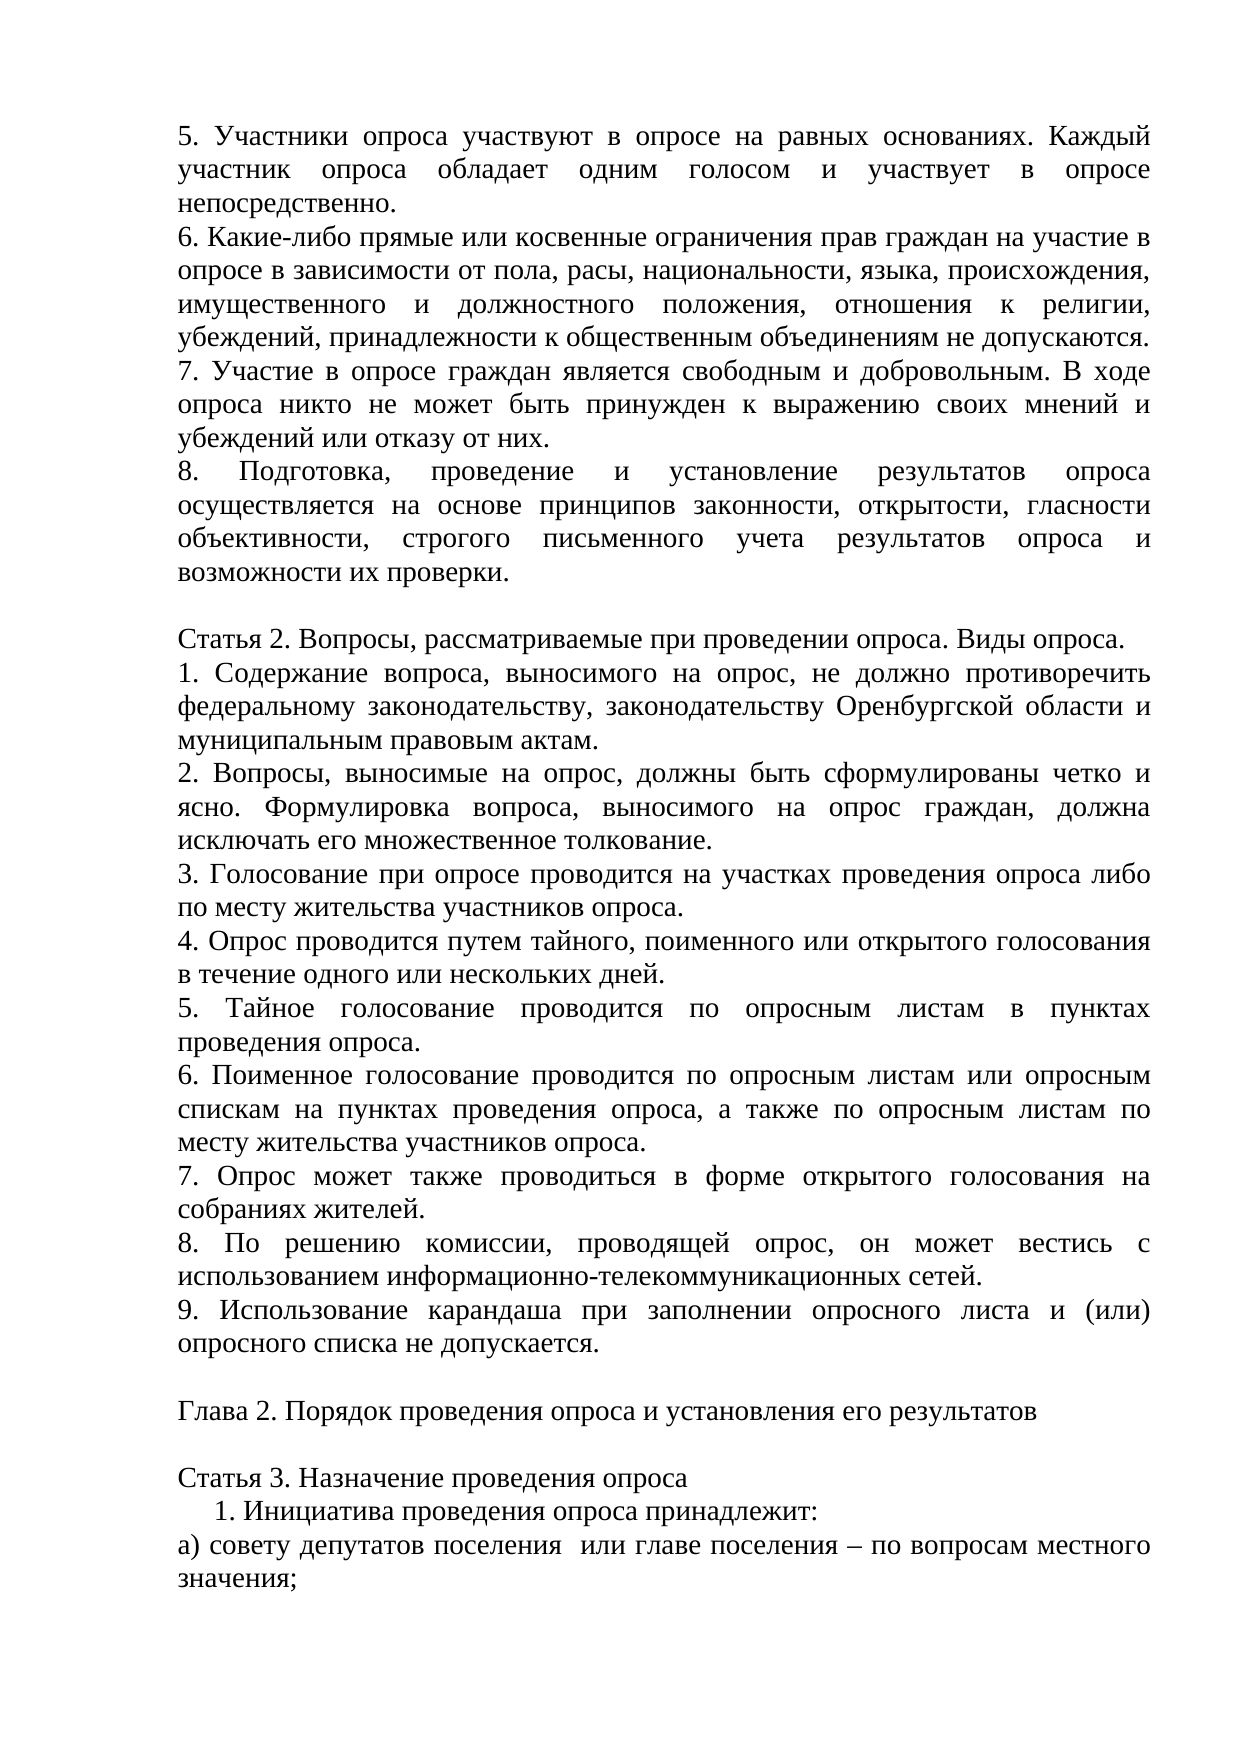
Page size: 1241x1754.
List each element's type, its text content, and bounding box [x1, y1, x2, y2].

text 5. Тайное голосование проводится по опросным листам в пунктах проведения опроса. [177, 990, 1152, 1057]
text 7. Участие в опросе граждан является свободным и добровольным. В ходе опроса никто не может быть принужден к выражению своих мнений и убеждений или отказу от них. [177, 353, 1152, 453]
text а) совету депутатов поселения или главе поселения – по вопросам местного значения; [177, 1527, 1152, 1594]
text 6. Какие-либо прямые или косвенные ограничения прав граждан на участие в опросе в зависимости от пола, расы, национальности, языка, происхождения, имущественного и должностного положения, отношения к религии, убеждений, принадлежности к общественным объединениям не допускаются. [177, 219, 1152, 353]
text Статья 3. Назначение проведения опроса [177, 1460, 1152, 1493]
text 5. Участники опроса участвуют в опросе на равных основаниях. Каждый участник опроса обладает одним голосом и участвует в опросе непосредственно. [177, 118, 1152, 219]
text 6. Поименное голосование проводится по опросным листам или опросным спискам на пунктах проведения опроса, а также по опросным листам по месту жительства участников опроса. [177, 1057, 1152, 1158]
text 7. Опрос может также проводиться в форме открытого голосования на собраниях жителей. [177, 1158, 1152, 1225]
text 4. Опрос проводится путем тайного, поименного или открытого голосования в течение одного или нескольких дней. [177, 923, 1152, 990]
text 1. Инициатива проведения опроса принадлежит: [177, 1493, 1152, 1527]
text 1. Содержание вопроса, выносимого на опрос, не должно противоречить федеральному законодательству, законодательству Оренбургской области и муниципальным правовым актам. [177, 655, 1152, 755]
text 8. Подготовка, проведение и установление результатов опроса осуществляется на основе принципов законности, открытости, гласности объективности, строгого письменного учета результатов опроса и возможности их проверки. [177, 453, 1152, 588]
text 8. По решению комиссии, проводящей опрос, он может вестись с использованием информационно-телекоммуникационных сетей. [177, 1225, 1152, 1292]
text 2. Вопросы, выносимые на опрос, должны быть сформулированы четко и ясно. Формулировка вопроса, выносимого на опрос граждан, должна исключать его множественное толкование. [177, 755, 1152, 856]
text 3. Голосование при опросе проводится на участках проведения опроса либо по месту жительства участников опроса. [177, 856, 1152, 923]
text Статья 2. Вопросы, рассматриваемые при проведении опроса. Виды опроса. [177, 621, 1152, 655]
text Глава 2. Порядок проведения опроса и установления его результатов [177, 1393, 1152, 1426]
text 9. Использование карандаша при заполнении опросного листа и (или) опросного списка не допускается. [177, 1292, 1152, 1359]
